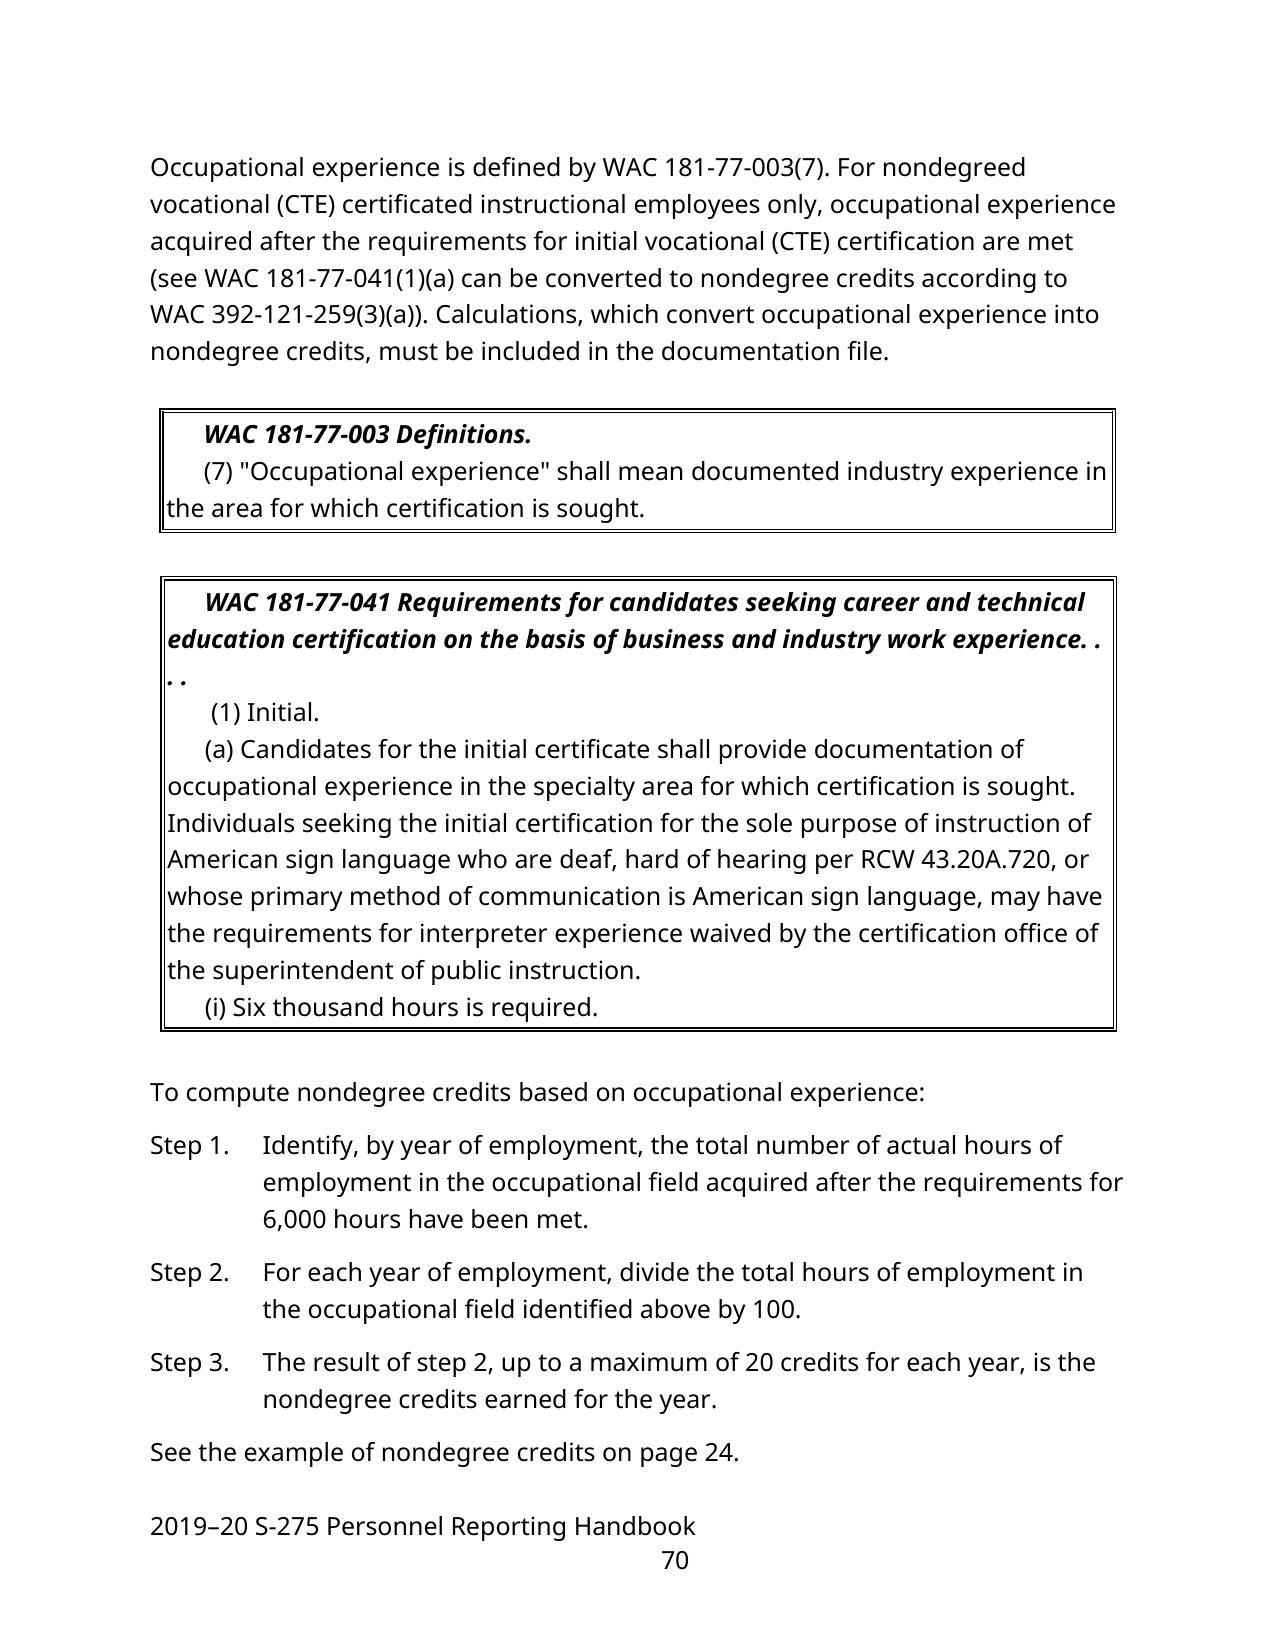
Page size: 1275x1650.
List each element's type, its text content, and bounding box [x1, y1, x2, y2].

text Step 3. The result of step 2, up to a maximum of 20 credits for each year, is the nondegree credits earned for the year. [150, 1345, 1125, 1416]
text See the example of nondegree credits on page 24. [150, 1435, 1125, 1469]
text WAC 181-77-041 Requirements for candidates seeking career and technical education certification on the basis of business and industry work experience. . . . [165, 583, 1113, 692]
text Step 1. Identify, by year of employment, the total number of actual hours of employment in the occupational field acquired after the requirements for 6,000 hours have been met. [150, 1128, 1125, 1235]
text Step 2. For each year of employment, divide the total hours of employment in the occupational field identified above by 100. [150, 1255, 1125, 1326]
text To compute nondegree credits based on occupational experience: [150, 1074, 1125, 1108]
text (i) Six thousand hours is required. [165, 987, 1113, 1025]
text Occupational experience is defined by WAC 181-77-003(7). For nondegreed vocational (CTE) certificated instructional employees only, occupational experience acquired after the requirements for initial vocational (CTE) certification are met (see WAC 181-77-041(1)(a) can be converted to nondegree credits according to WAC 392-121-259(3)(a)). Calculations, which convert occupational experience into nondegree credits, must be included in the documentation file. [150, 150, 1125, 368]
text (1) Initial. [165, 693, 1113, 729]
text (a) Candidates for the initial certificate shall provide documentation of occupational experience in the specialty area for which certification is sought. Individuals seeking the initial certification for the sole purpose of instruction of American sign language who are deaf, hard of hearing per RCW 43.20A.720, or whose primary method of communication is American sign language, may have the requirements for interpreter experience waived by the certification office of the superintendent of public instruction. [165, 730, 1113, 986]
text WAC 181-77-003 Definitions. [164, 415, 1111, 451]
text (7) "Occupational experience" shall mean documented industry experience in the area for which certification is sought. [164, 452, 1111, 527]
